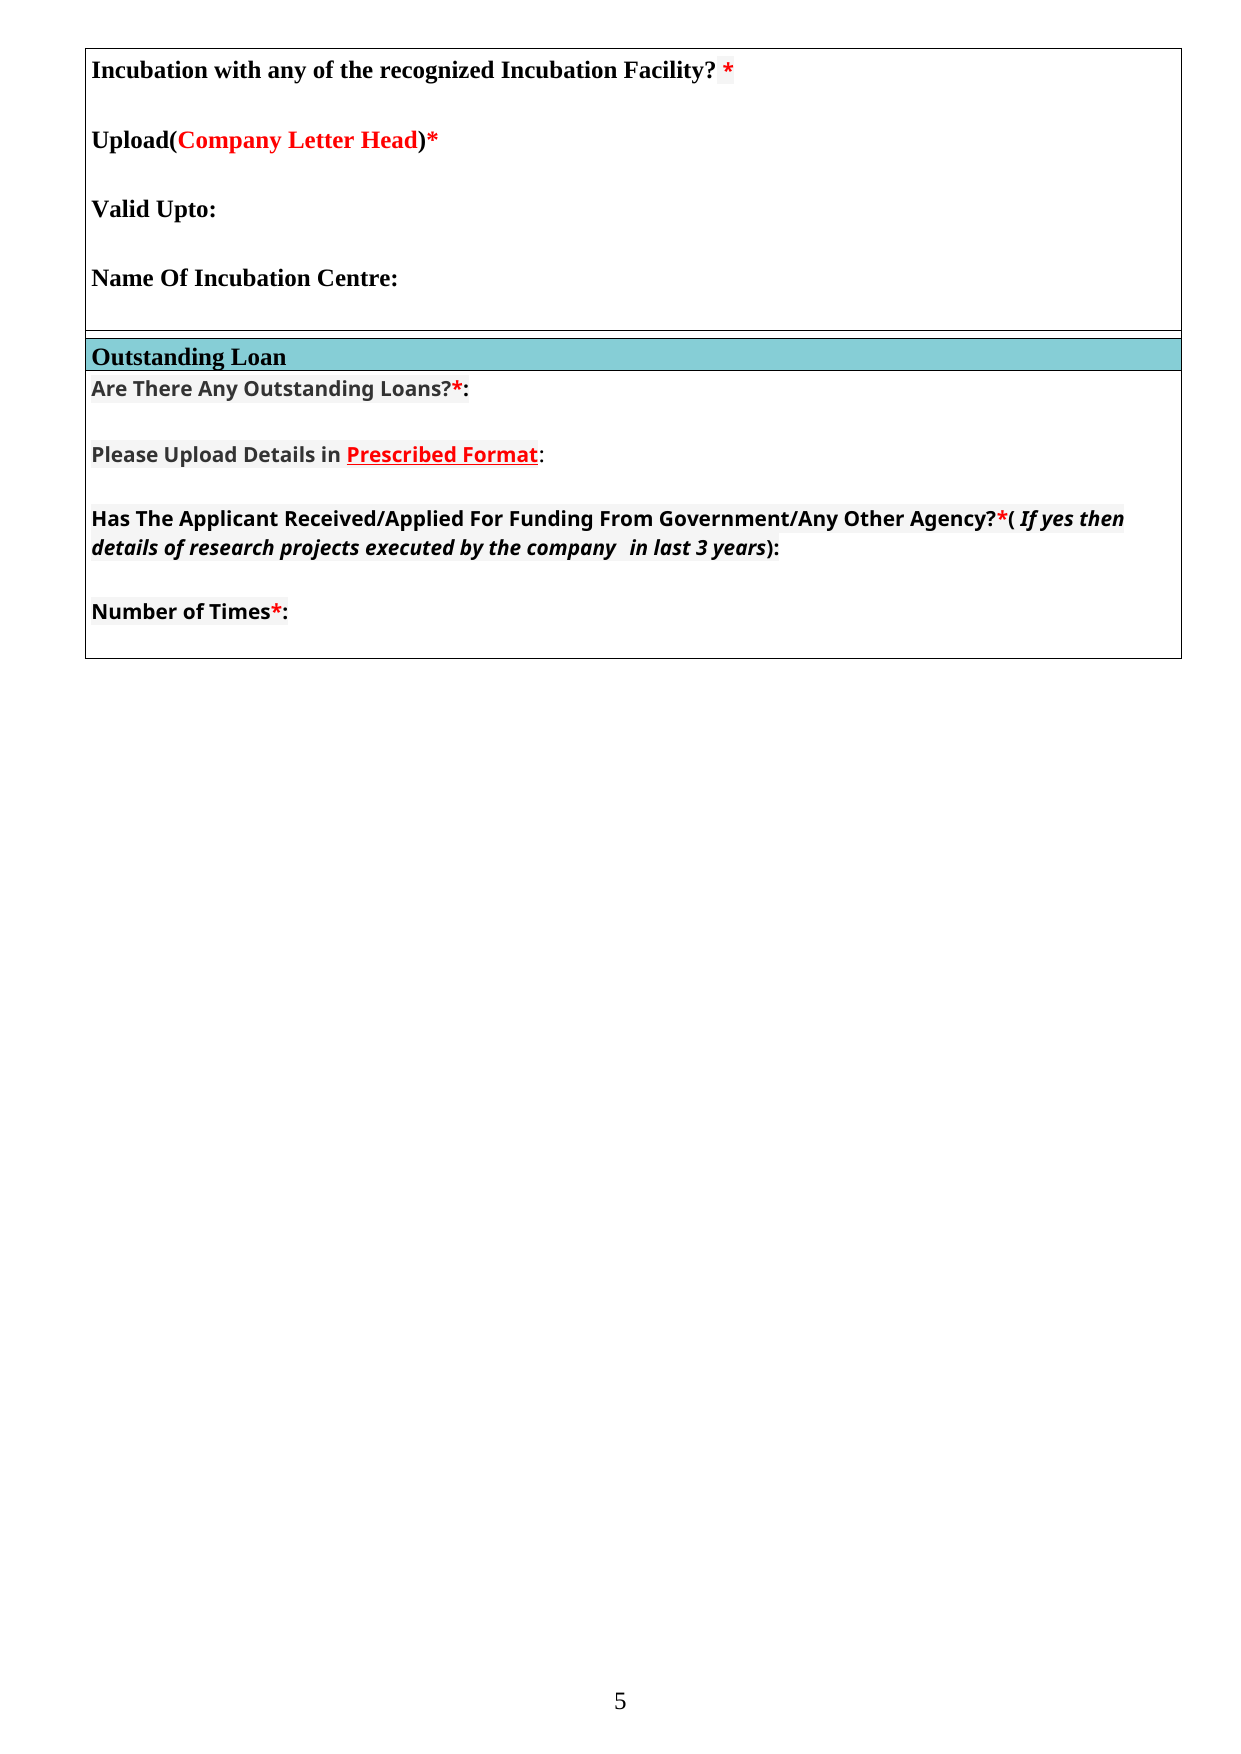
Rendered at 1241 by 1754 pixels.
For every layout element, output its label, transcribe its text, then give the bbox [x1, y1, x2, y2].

table_cell Incubation with any of the recognized Incubation Facility? * Upload(Company Letter Head)* Valid Upto: Name Of Incubation Centre: [86, 49, 1181, 330]
table_cell [86, 331, 1181, 337]
table_cell Are There Any Outstanding Loans?*: Please Upload Details in Prescribed Format: Has The Applicant Received/Applied For Funding From Government/Any Other Agency?*( If yes then details of research projects executed by the company in last 3 years): Number of Times*: [86, 371, 1181, 658]
table_cell Outstanding Loan [86, 339, 1181, 370]
